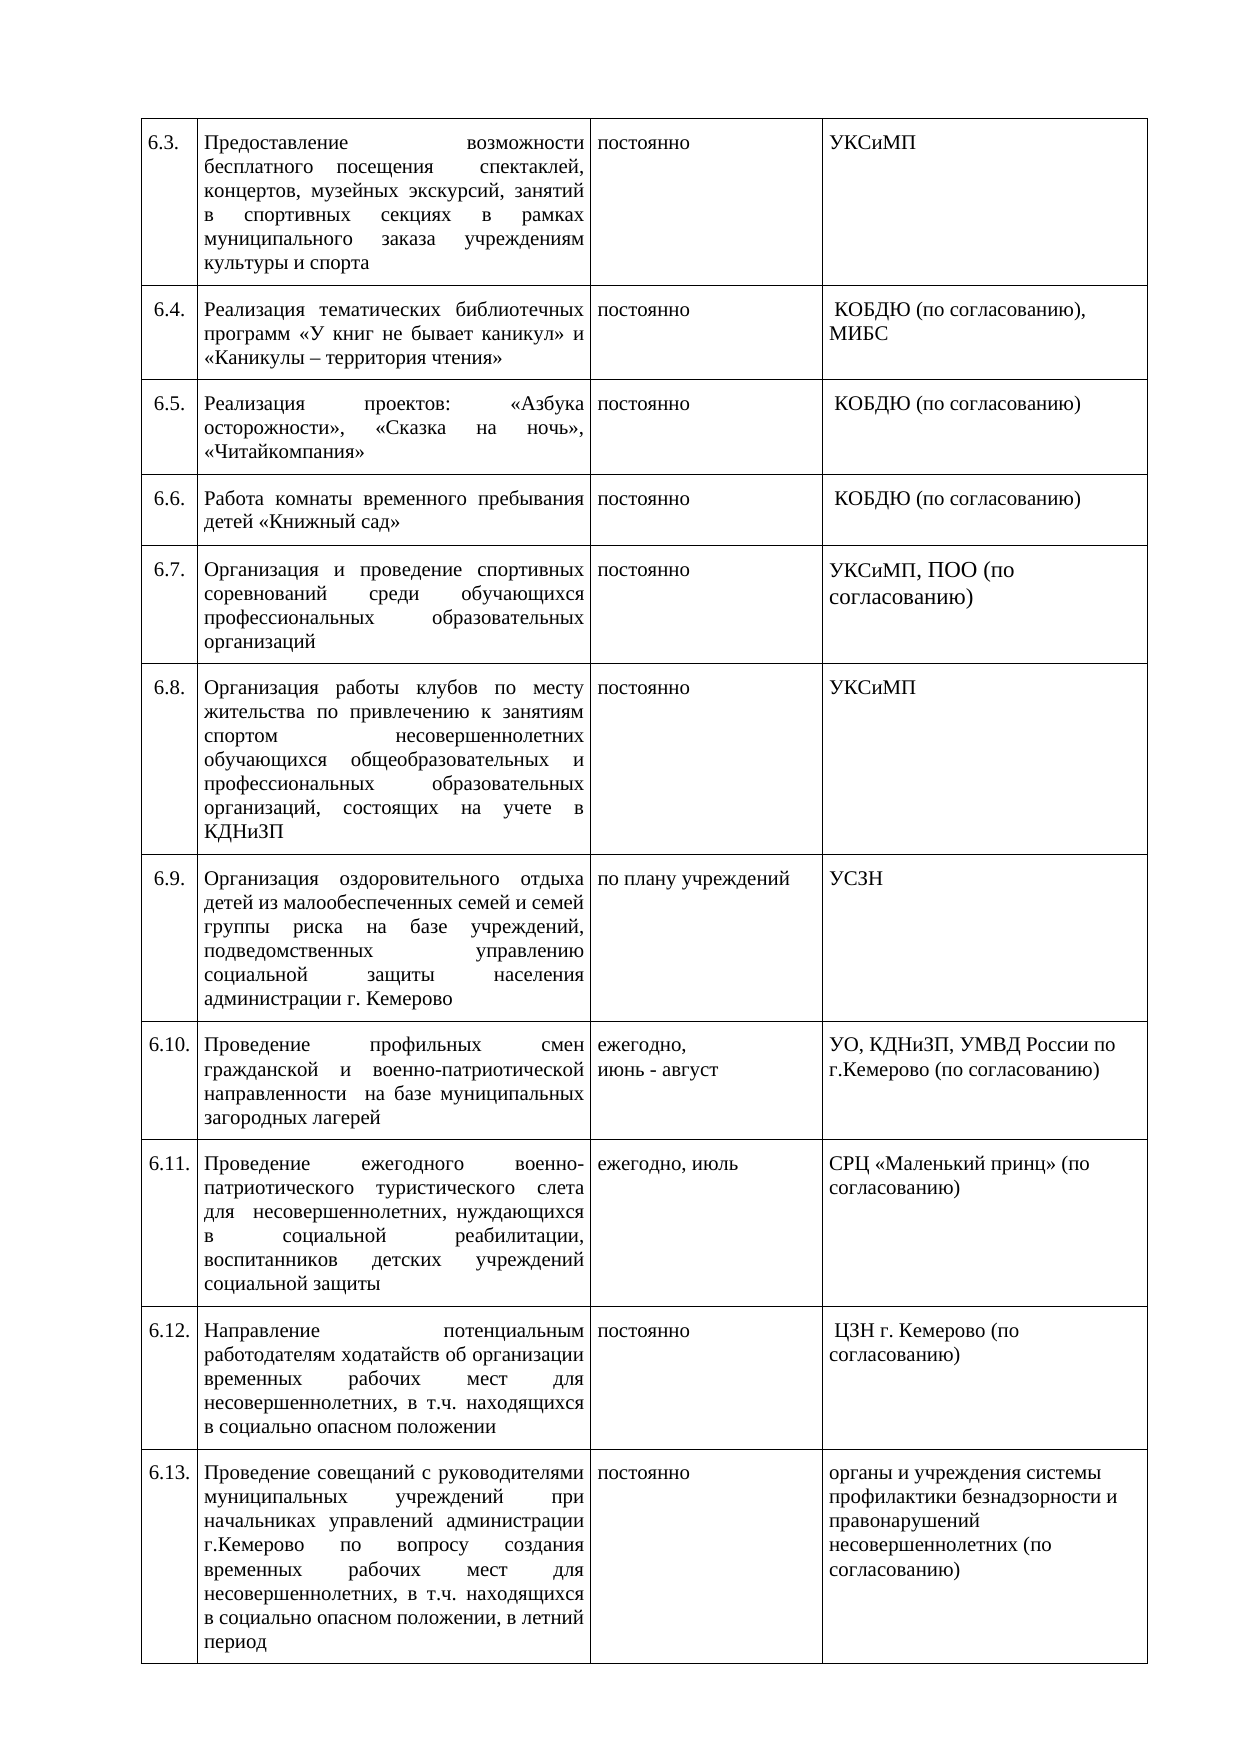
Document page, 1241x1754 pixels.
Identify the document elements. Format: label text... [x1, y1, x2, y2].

table_cell Организация оздоровительного отдыха детей из малообеспеченных семей и семей группы риска на базе учреждений, подведомственных управлению социальной защиты населения администрации г. Кемерово [198, 855, 590, 1021]
table_cell ЦЗН г. Кемерово (по согласованию) [823, 1307, 1147, 1448]
table_cell ежегодно, июль [591, 1140, 822, 1306]
table_cell постоянно [591, 286, 822, 379]
table_cell КОБДЮ (по согласованию) [823, 475, 1147, 545]
table_cell постоянно [591, 1450, 822, 1663]
table_cell УСЗН [823, 855, 1147, 1021]
table_cell 6.8. [142, 664, 197, 854]
table_cell Направление потенциальным работодателям ходатайств об организации временных рабочих мест для несовершеннолетних, в т.ч. находящихся в социально опасном положении [198, 1307, 590, 1448]
table_cell ежегодно, июнь - август [591, 1022, 822, 1139]
table_cell 6.4. [142, 286, 197, 379]
table_cell 6.11. [142, 1140, 197, 1306]
table_cell УКСиМП, ПОО (по согласованию) [823, 546, 1147, 663]
table_cell Организация и проведение спортивных соревнований среди обучающихся профессиональных образовательных организаций [198, 546, 590, 663]
table_cell УО, КДНиЗП, УМВД России по г.Кемерово (по согласованию) [823, 1022, 1147, 1139]
table_cell по плану учреждений [591, 855, 822, 1021]
table_cell Реализация проектов: «Азбука осторожности», «Сказка на ночь», «Читайкомпания» [198, 380, 590, 474]
table_cell 6.7. [142, 546, 197, 663]
table_cell постоянно [591, 664, 822, 854]
table_cell 6.10. [142, 1022, 197, 1139]
table_cell 6.5. [142, 380, 197, 474]
table_cell постоянно [591, 475, 822, 545]
table_cell Предоставление возможности бесплатного посещения спектаклей, концертов, музейных экскурсий, занятий в спортивных секциях в рамках муниципального заказа учреждениям культуры и спорта [198, 119, 590, 285]
table_cell Проведение совещаний с руководителями муниципальных учреждений при начальниках управлений администрации г.Кемерово по вопросу создания временных рабочих мест для несовершеннолетних, в т.ч. находящихся в социально опасном положении, в летний период [198, 1450, 590, 1663]
table_cell постоянно [591, 1307, 822, 1448]
table_cell органы и учреждения системы профилактики безнадзорности и правонарушений несовершеннолетних (по согласованию) [823, 1450, 1147, 1663]
table_cell 6.13. [142, 1450, 197, 1663]
table_cell КОБДЮ (по согласованию), МИБС [823, 286, 1147, 379]
table_cell 6.12. [142, 1307, 197, 1448]
table_cell СРЦ «Маленький принц» (по согласованию) [823, 1140, 1147, 1306]
table_cell Организация работы клубов по месту жительства по привлечению к занятиям спортом несовершеннолетних обучающихся общеобразовательных и профессиональных образовательных организаций, состоящих на учете в КДНиЗП [198, 664, 590, 854]
table_cell Реализация тематических библиотечных программ «У книг не бывает каникул» и «Каникулы – территория чтения» [198, 286, 590, 379]
table_cell Работа комнаты временного пребывания детей «Книжный сад» [198, 475, 590, 545]
table_cell КОБДЮ (по согласованию) [823, 380, 1147, 474]
table_cell 6.9. [142, 855, 197, 1021]
table_cell УКСиМП [823, 664, 1147, 854]
table_cell Проведение профильных смен гражданской и военно-патриотической направленности на базе муниципальных загородных лагерей [198, 1022, 590, 1139]
table_cell постоянно [591, 546, 822, 663]
table_cell постоянно [591, 119, 822, 285]
table_cell Проведение ежегодного военно-патриотического туристического слета для несовершеннолетних, нуждающихся в социальной реабилитации, воспитанников детских учреждений социальной защиты [198, 1140, 590, 1306]
table_cell 6.3. [142, 119, 197, 285]
table_cell постоянно [591, 380, 822, 474]
table_cell 6.6. [142, 475, 197, 545]
table_cell УКСиМП [823, 119, 1147, 285]
